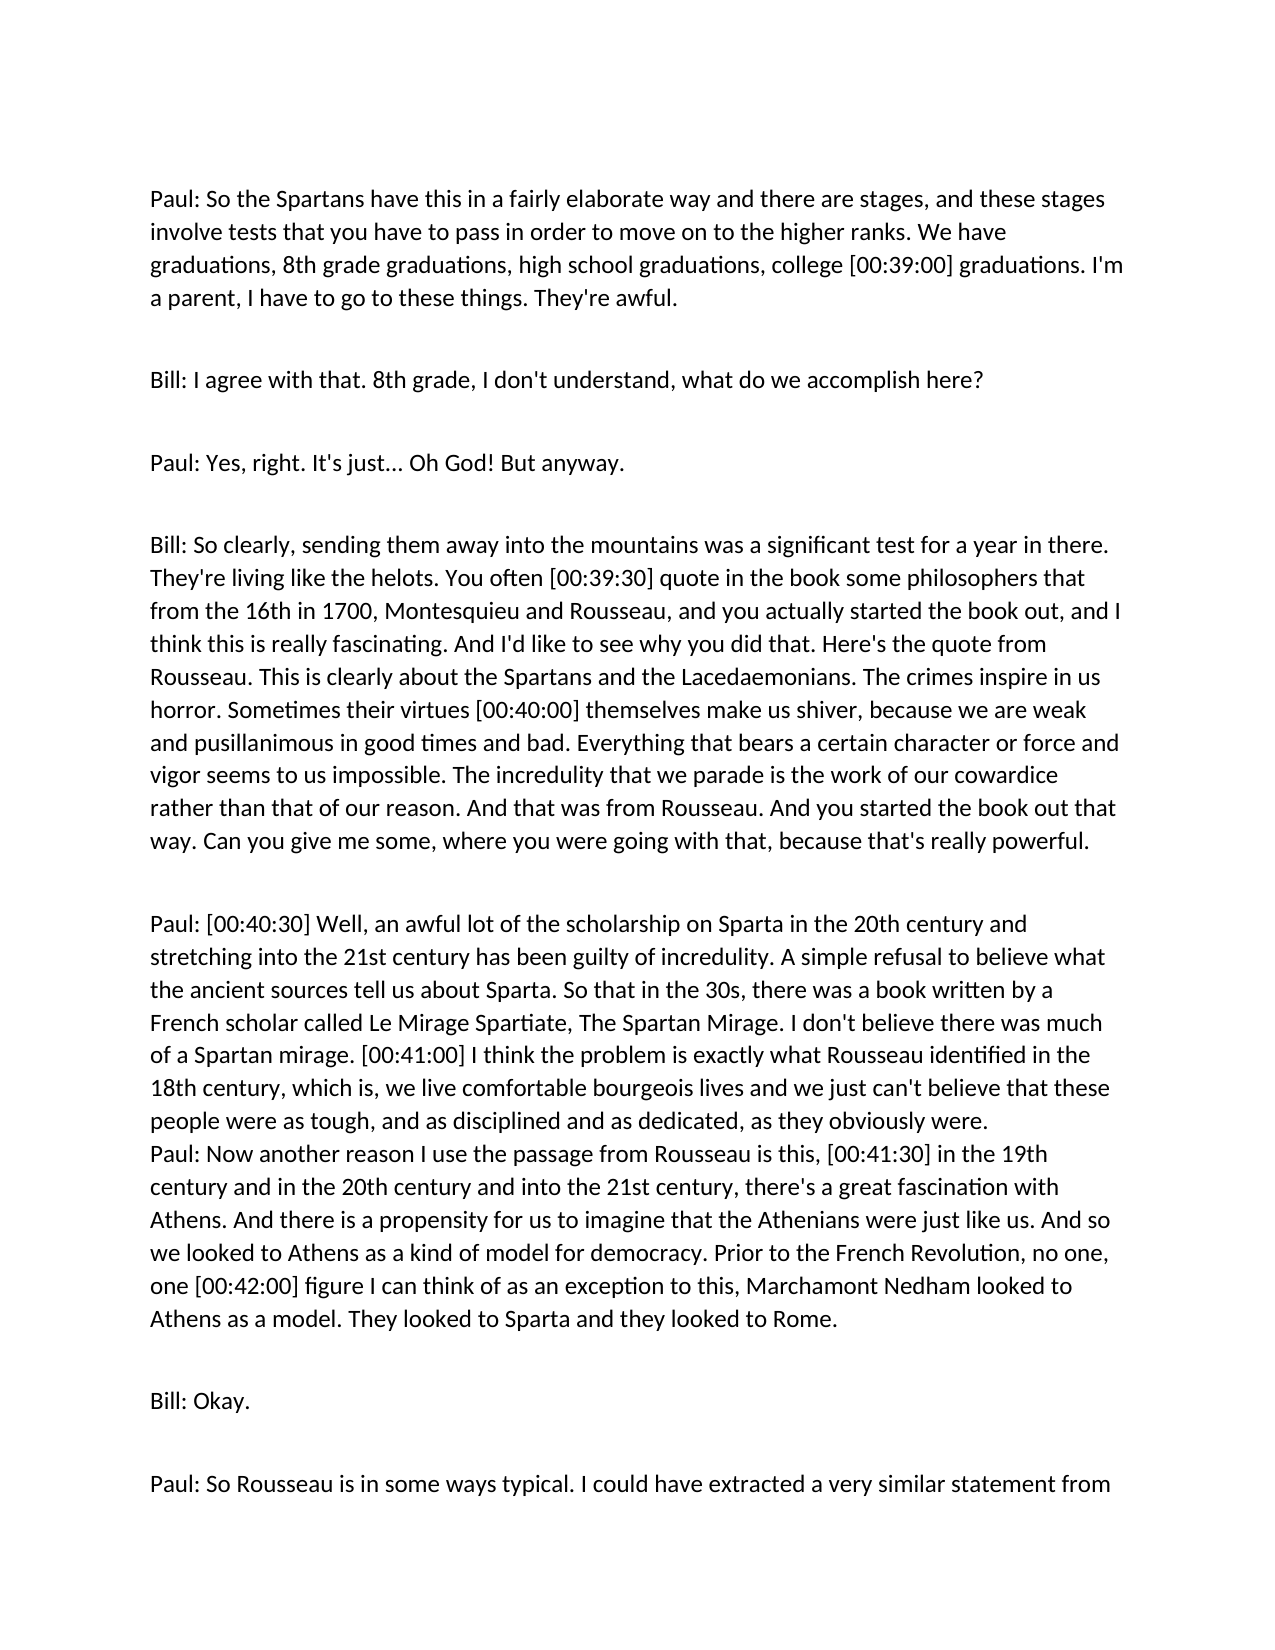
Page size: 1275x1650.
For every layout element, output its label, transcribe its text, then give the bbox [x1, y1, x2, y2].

text Paul: So the Spartans have this in a fairly elaborate way and there are stages, and these stages involve tests that you have to pass in order to move on to the higher ranks. We have graduations, 8th grade graduations, high school graduations, college [00:39:00] graduations. I'm a parent, I have to go to these things. They're awful. [150, 150, 1125, 312]
text Bill: Okay. [150, 1352, 1125, 1416]
text Paul: [00:40:30] Well, an awful lot of the scholarship on Sparta in the 20th century and stretching into the 21st century has been guilty of incredulity. A simple refusal to believe what the ancient sources tell us about Sparta. So that in the 30s, there was a book written by a French scholar called Le Mirage Spartiate, The Spartan Mirage. I don't believe there was much of a Spartan mirage. [00:41:00] I think the problem is exactly what Rousseau identified in the 18th century, which is, we live comfortable bourgeois lives and we just can't believe that these people were as tough, and as disciplined and as dedicated, as they obviously were. Paul: Now another reason I use the passage from Rousseau is this, [00:41:30] in the 19th century and in the 20th century and into the 21st century, there's a great fascination with Athens. And there is a propensity for us to imagine that the Athenians were just like us. And so we looked to Athens as a kind of model for democracy. Prior to the French Revolution, no one, one [00:42:00] figure I can think of as an exception to this, Marchamont Nedham looked to Athens as a model. They looked to Sparta and they looked to Rome. [150, 875, 1125, 1333]
text Bill: So clearly, sending them away into the mountains was a significant test for a year in there. They're living like the helots. You often [00:39:30] quote in the book some philosophers that from the 16th in 1700, Montesquieu and Rousseau, and you actually started the book out, and I think this is really fascinating. And I'd like to see why you did that. Here's the quote from Rousseau. This is clearly about the Spartans and the Lacedaemonians. The crimes inspire in us horror. Sometimes their virtues [00:40:00] themselves make us shiver, because we are weak and pusillanimous in good times and bad. Everything that bears a certain character or force and vigor seems to us impossible. The incredulity that we parade is the work of our cowardice rather than that of our reason. And that was from Rousseau. And you started the book out that way. Can you give me some, where you were going with that, because that's really powerful. [150, 496, 1125, 856]
text Paul: Yes, right. It's just... Oh God! But anyway. [150, 414, 1125, 477]
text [150, 1435, 1125, 1498]
text Bill: I agree with that. 8th grade, I don't understand, what do we accomplish here? [150, 331, 1125, 395]
